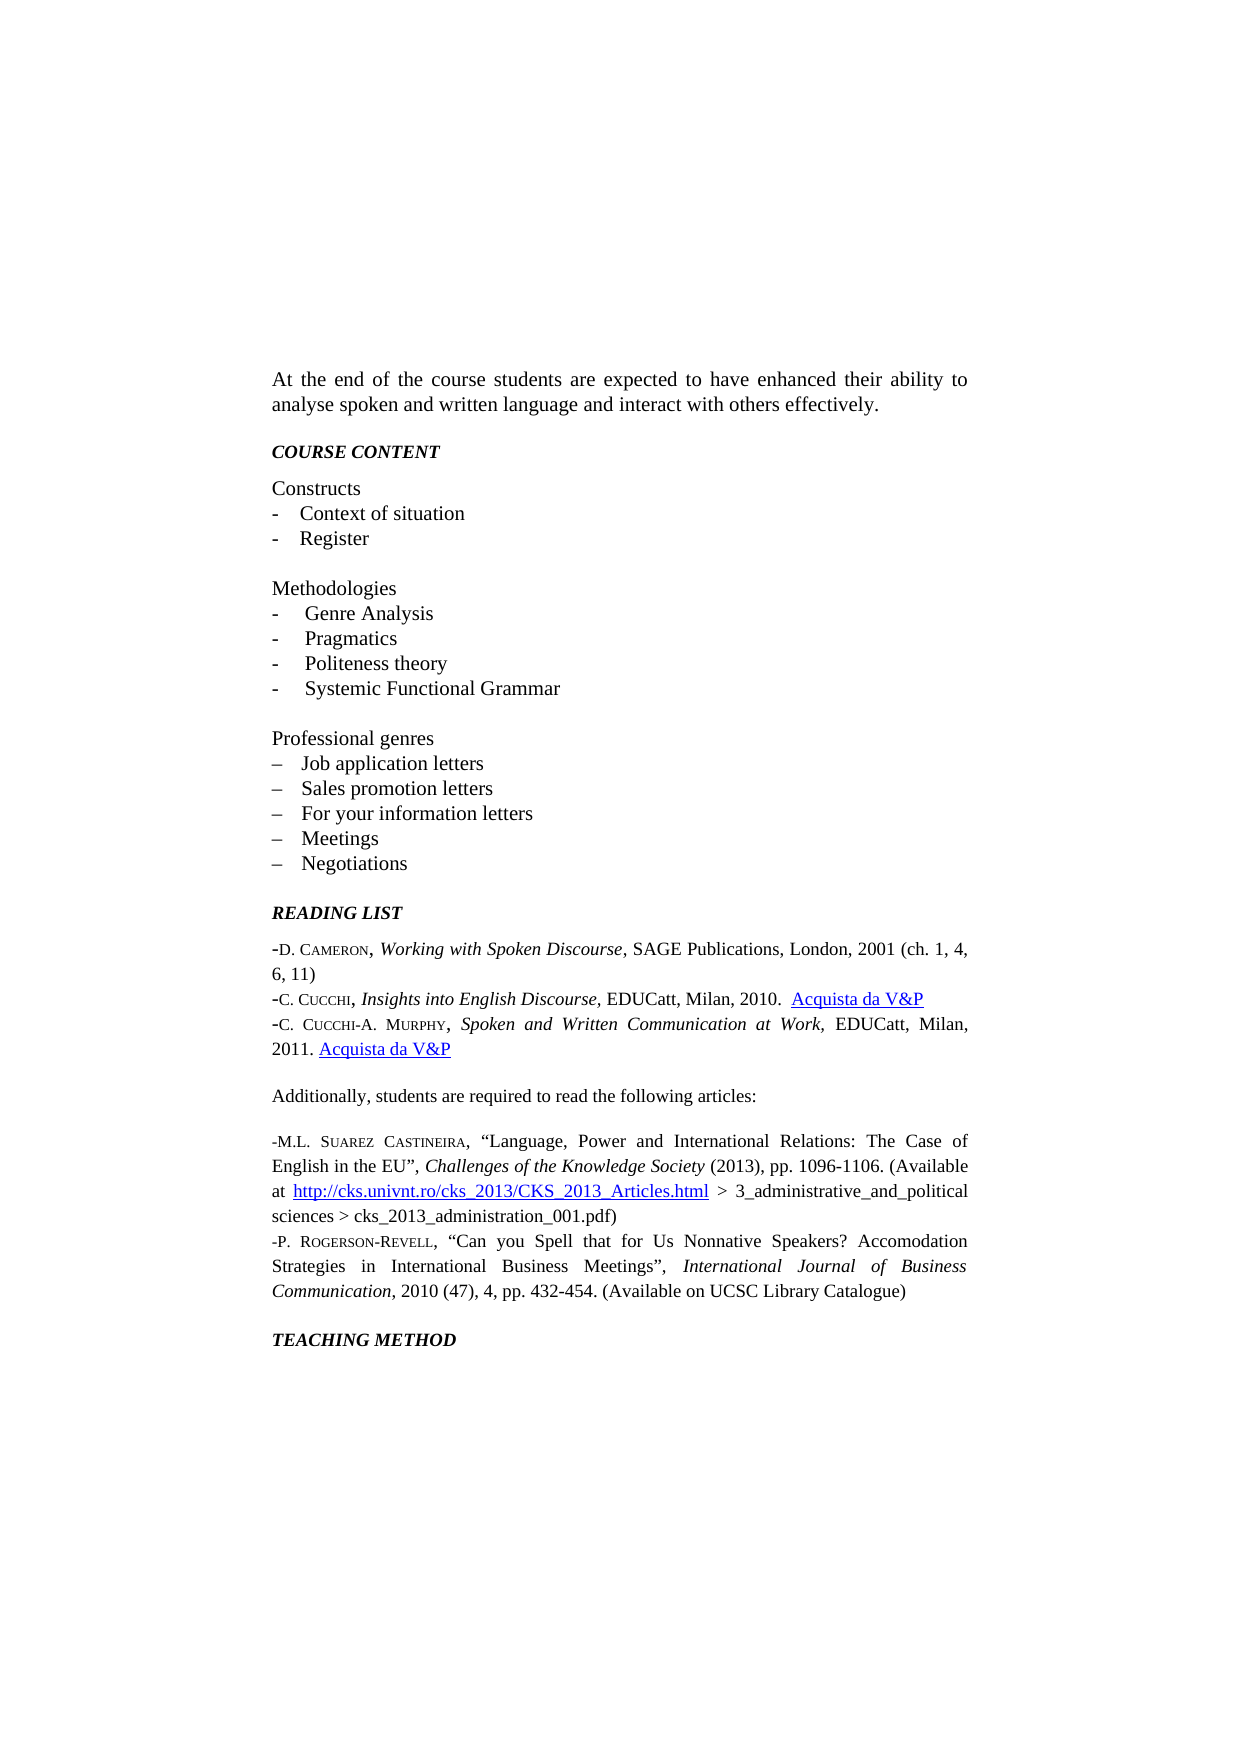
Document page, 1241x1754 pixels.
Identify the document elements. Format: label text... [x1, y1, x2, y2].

text -P. Rogerson-Revell, “Can you Spell that for Us Nonnative Speakers? Accomodation Strategies in International Business Meetings”, International Journal of Business Communication, 2010 (47), 4, pp. 432-454. (Available on UCSC Library Catalogue) [272, 1228, 968, 1303]
text Methodologies [272, 575, 968, 600]
text COURSE CONTENT [272, 441, 968, 463]
text -C. Cucchi-A. Murphy, Spoken and Written Communication at Work, EDUCatt, Milan, 2011. Acquista da V&P [272, 1011, 968, 1061]
text TEACHING METHOD [272, 1328, 968, 1351]
text Constructs [272, 475, 968, 500]
text -D. Cameron, Working with Spoken Discourse, SAGE Publications, London, 2001 (ch. 1, 4, 6, 11) [272, 936, 968, 986]
text - Politeness theory [272, 650, 968, 675]
text - Context of situation [272, 500, 968, 525]
text -C. Cucchi, Insights into English Discourse, EDUCatt, Milan, 2010. Acquista da V&P [272, 986, 968, 1011]
text - Register [272, 525, 968, 550]
text Additionally, students are required to read the following articles: [272, 1085, 968, 1106]
text - Genre Analysis [272, 600, 968, 625]
text - Pragmatics [272, 625, 968, 650]
text Professional genres [272, 725, 968, 750]
list For your information letters [272, 800, 968, 825]
text - Systemic Functional Grammar [272, 675, 968, 700]
list Sales promotion letters [272, 775, 968, 800]
text At the end of the course students are expected to have enhanced their ability to analyse spoken and written language and interact with others effectively. [272, 366, 968, 416]
list Negotiations [272, 850, 968, 875]
text -M.L. Suarez Castineira, “Language, Power and International Relations: The Case of English in the EU”, Challenges of the Knowledge Society (2013), pp. 1096-1106. (Available at http://cks.univnt.ro/cks_2013/CKS_2013_Articles.html > 3_administrative_and_political sciences > cks_2013_administration_001.pdf) [272, 1128, 968, 1228]
text READING LIST [272, 900, 968, 923]
list Job application letters [272, 750, 968, 775]
list Meetings [272, 825, 968, 850]
